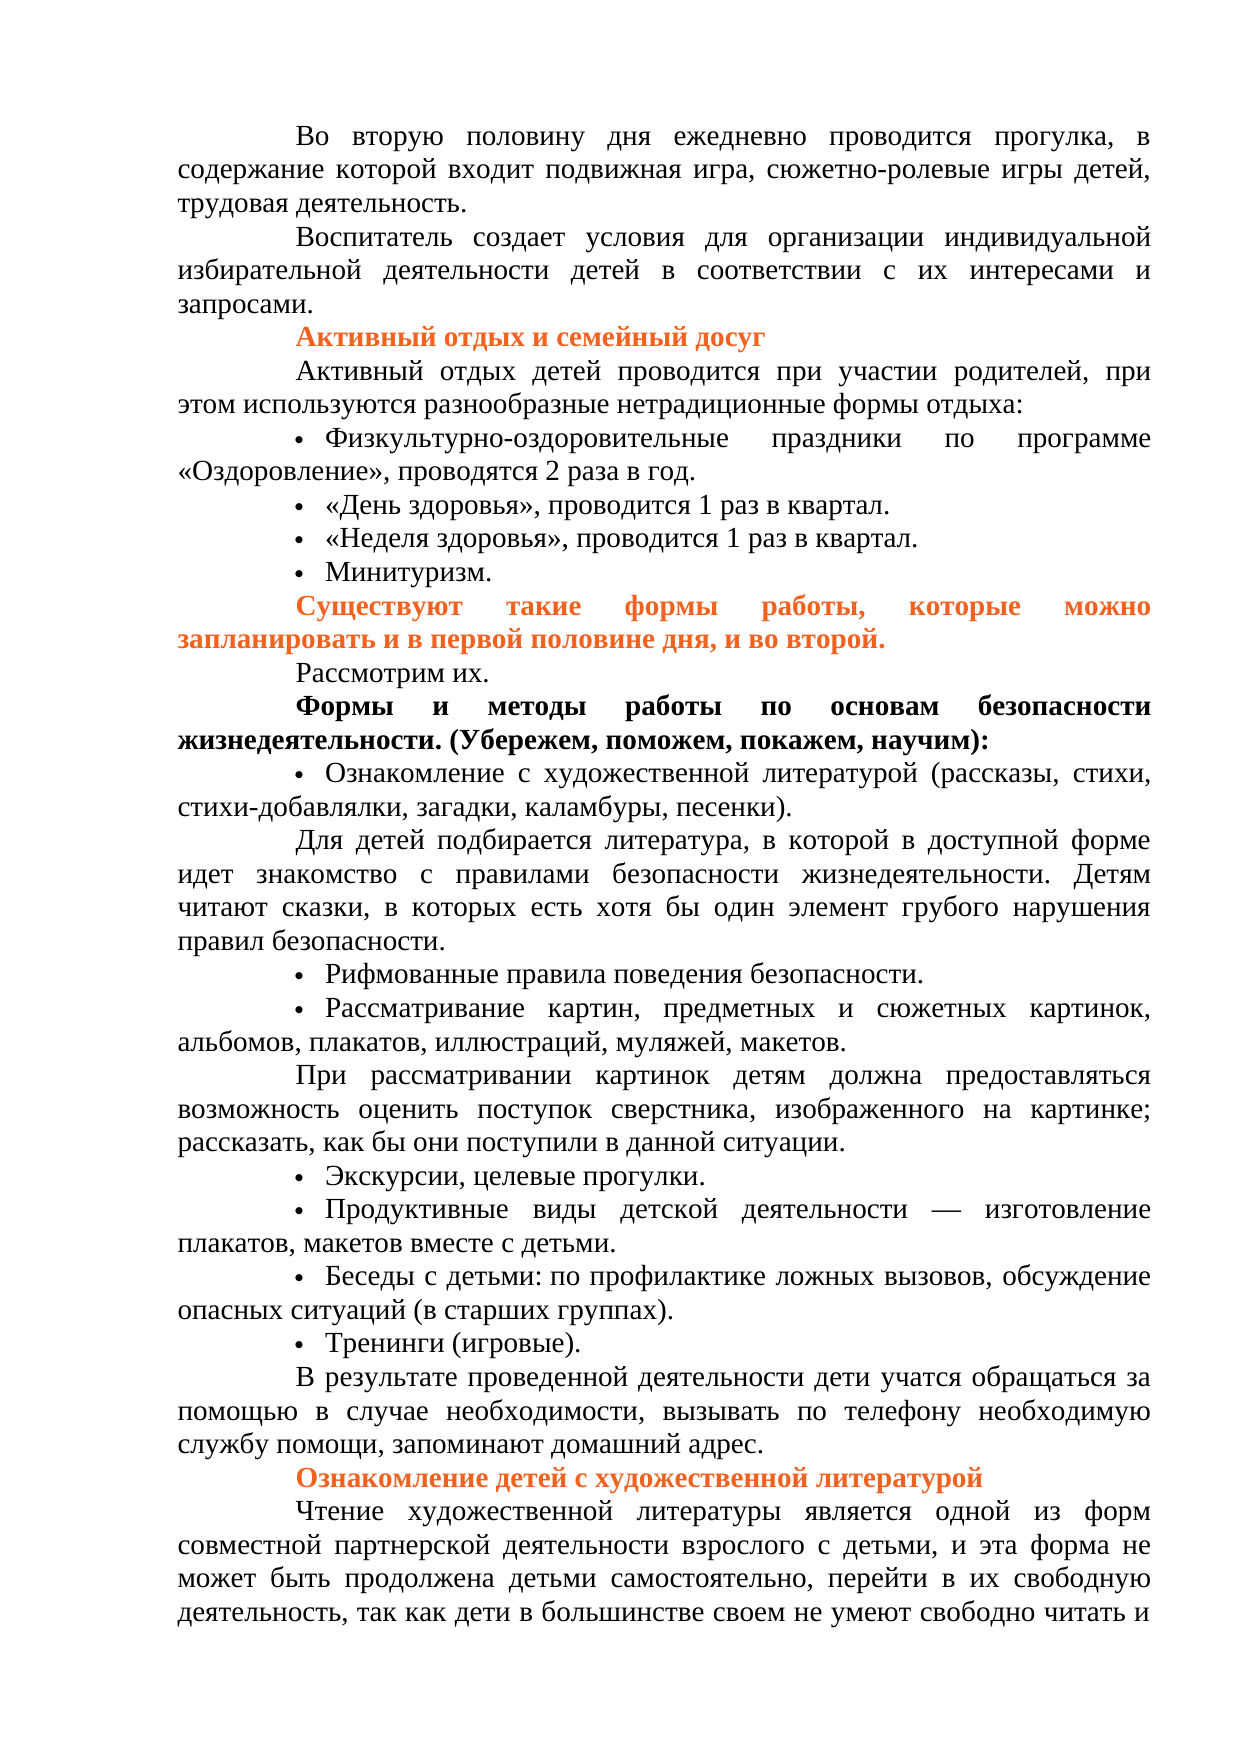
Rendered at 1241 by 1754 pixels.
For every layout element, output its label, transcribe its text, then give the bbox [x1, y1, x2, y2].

list Минитуризм. [177, 554, 1152, 588]
text Активный отдых детей проводится при участии родителей, при этом используются разнообразные нетрадиционные формы отдыха: [177, 353, 1152, 420]
list «Неделя здоровья», проводится 1 раз в квартал. [177, 521, 1152, 554]
list Продуктивные виды детской деятельности — изготовление плакатов, макетов вместе с детьми. [177, 1191, 1152, 1258]
text Воспитатель создает условия для организации индивидуальной избирательной деятельности детей в соответствии с их интересами и запросами. [177, 219, 1152, 319]
text Для детей подбирается литература, в которой в доступной форме идет знакомство с правилами безопасности жизнедеятельности. Детям читают сказки, в которых есть хотя бы один элемент грубого нарушения правил безопасности. [177, 822, 1152, 957]
text Активный отдых и семейный досуг [177, 319, 1152, 353]
list Рассматривание картин, предметных и сюжетных картинок, альбомов, плакатов, иллюстраций, муляжей, макетов. [177, 990, 1152, 1057]
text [177, 1493, 1152, 1627]
list Физкультурно-оздоровительные праздники по программе «Оздоровление», проводятся 2 раза в год. [177, 420, 1152, 487]
text Ознакомление детей с художественной литературой [177, 1460, 1152, 1493]
list Экскурсии, целевые прогулки. [177, 1158, 1152, 1191]
text Формы и методы работы по основам безопасности жизнедеятельности. (Убережем, поможем, покажем, научим): [177, 688, 1152, 755]
list Беседы с детьми: по профилактике ложных вызовов, обсуждение опасных ситуаций (в старших группах). [177, 1258, 1152, 1326]
text Во вторую половину дня ежедневно проводится прогулка, в содержание которой входит подвижная игра, сюжетно-ролевые игры детей, трудовая деятельность. [177, 118, 1152, 219]
list Тренинги (игровые). [177, 1326, 1152, 1359]
list Ознакомление с художественной литературой (рассказы, стихи, стихи-добавлялки, загадки, каламбуры, песенки). [177, 755, 1152, 822]
text При рассматривании картинок детям должна предоставляться возможность оценить поступок сверстника, изображенного на картинке; рассказать, как бы они поступили в данной ситуации. [177, 1057, 1152, 1158]
list «День здоровья», проводится 1 раз в квартал. [177, 487, 1152, 521]
list Рифмованные правила поведения безопасности. [177, 957, 1152, 990]
text Существуют такие формы работы, которые можно запланировать и в первой половине дня, и во второй. [177, 588, 1152, 655]
text В результате проведенной деятельности дети учатся обращаться за помощью в случае необходимости, вызывать по телефону необходимую службу помощи, запоминают домашний адрес. [177, 1359, 1152, 1460]
text Рассмотрим их. [177, 655, 1152, 688]
